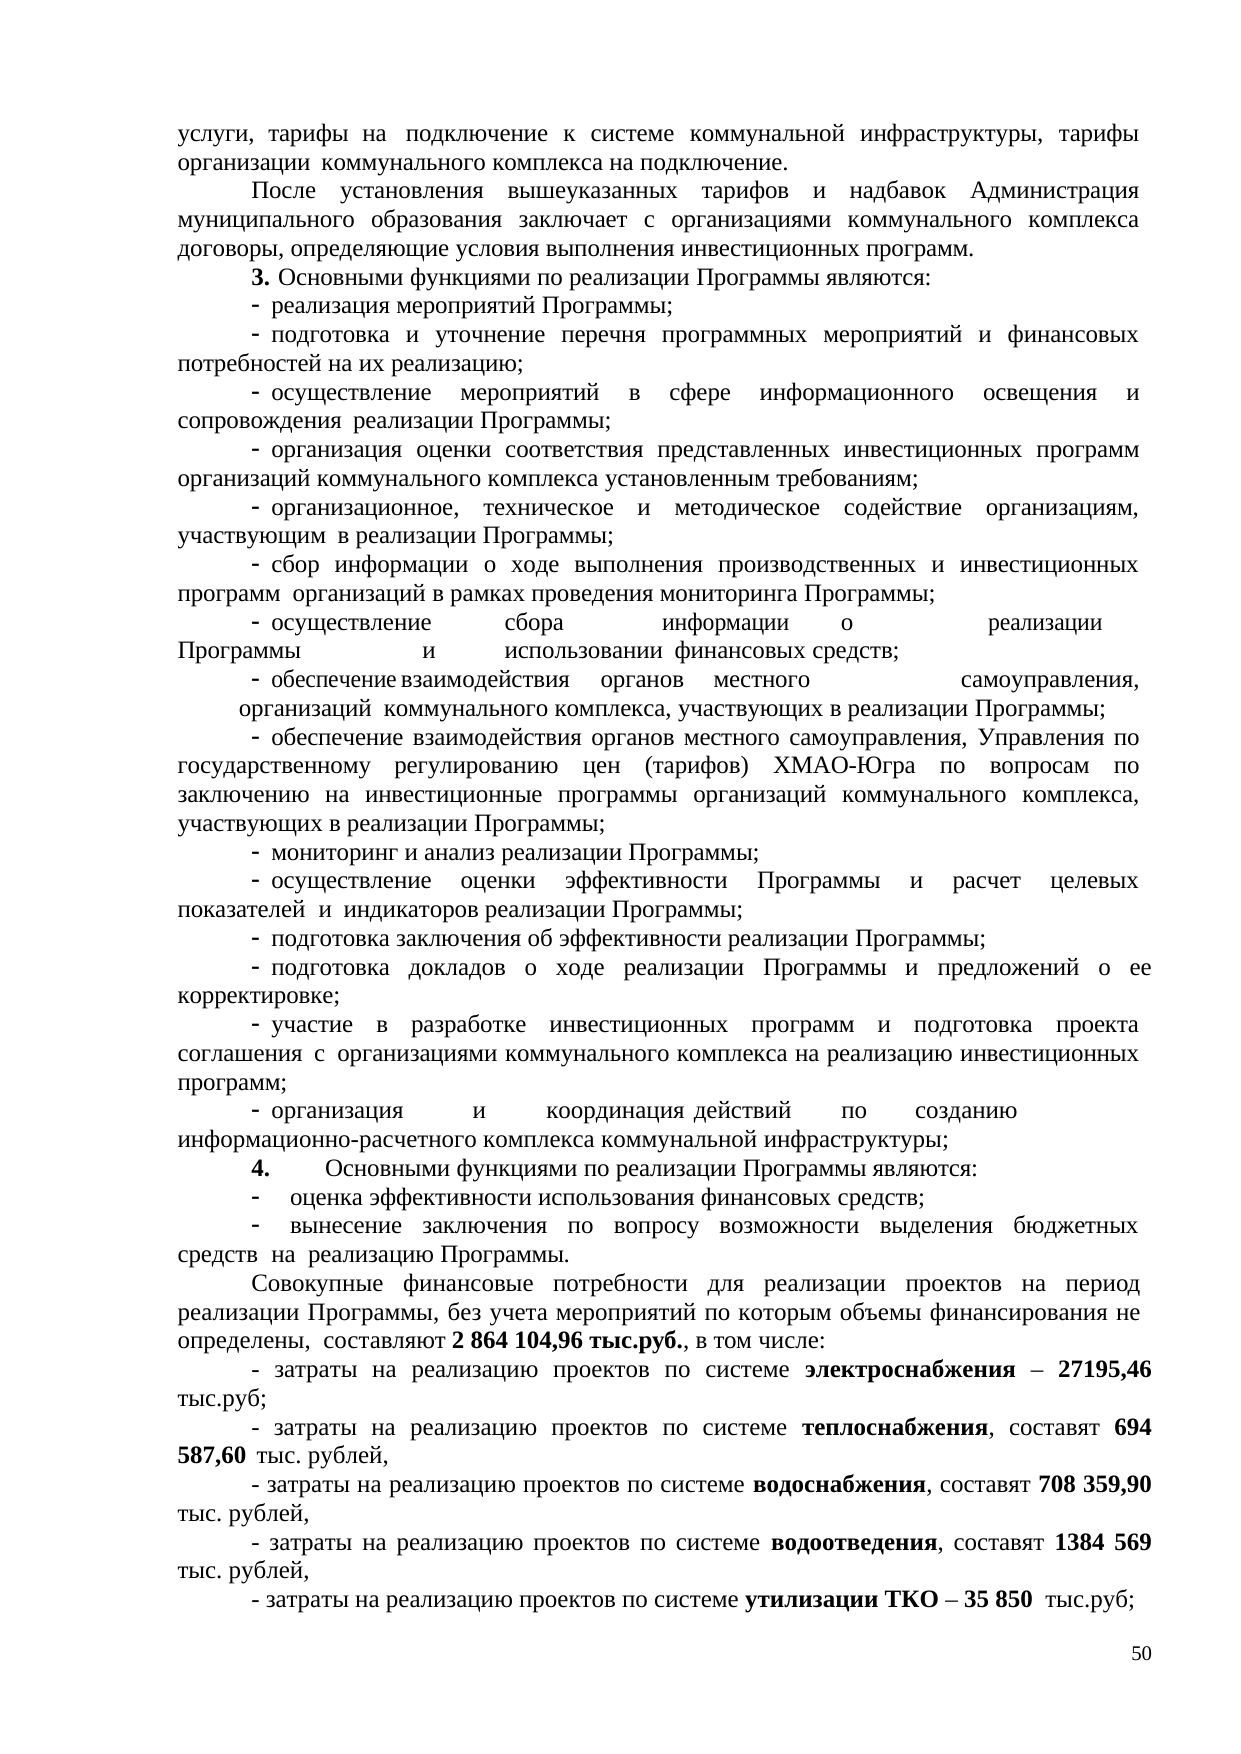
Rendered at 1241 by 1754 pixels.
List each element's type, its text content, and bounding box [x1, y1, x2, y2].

text После установления вышеуказанных тарифов и надбавок Администрация муниципального образования заключает с организациями коммунального комплекса договоры, определяющие условия выполнения инвестиционных программ. [177, 176, 1139, 262]
list мониторинг и анализ реализации Программы; [177, 837, 1152, 866]
list сбор информации о ходе выполнения производственных и инвестиционных программ организаций в рамках проведения мониторинга Программы; [177, 549, 1139, 607]
text - затраты на реализацию проектов по системе электроснабжения – 27195,46 тыс.руб; [177, 1354, 1152, 1412]
list организация и координация действий по созданию информационно-расчетного комплекса коммунальной инфраструктуры; [177, 1096, 1139, 1153]
list осуществление оценки эффективности Программы и расчет целевых показателей и индикаторов реализации Программы; [177, 866, 1139, 923]
list подготовка и уточнение перечня программных мероприятий и финансовых потребностей на их реализацию; [177, 319, 1139, 377]
text - затраты на реализацию проектов по системе водоснабжения, составят 708 359,90 тыс. рублей, [177, 1469, 1152, 1527]
list обеспечение взаимодействия органов местного самоуправления, Управления по государственному регулированию цен (тарифов) ХМАО-Югра по вопросам по заключению на инвестиционные программы организаций коммунального комплекса, участвующих в реализации Программы; [177, 722, 1139, 837]
list организация оценки соответствия представленных инвестиционных программ организаций коммунального комплекса установленным требованиям; [177, 434, 1139, 492]
text - затраты на реализацию проектов по системе утилизации ТКО – 35 850 тыс.руб; [177, 1584, 1152, 1613]
list Основными функциями по реализации Программы являются: [177, 1153, 1152, 1182]
text Совокупные финансовые потребности для реализации проектов на период реализации Программы, без учета мероприятий по которым объемы финансирования не определены, составляют 2 864 104,96 тыс.руб., в том числе: [177, 1268, 1141, 1354]
list обеспечение взаимодействия органов местного самоуправления, организаций коммунального комплекса, участвующих в реализации Программы; [177, 664, 1139, 722]
list вынесение заключения по вопросу возможности выделения бюджетных средств на реализацию Программы. [177, 1211, 1139, 1268]
text - затраты на реализацию проектов по системе теплоснабжения, составят 694 587,60 тыс. рублей, [177, 1412, 1152, 1469]
list осуществление сбора информации о реализации Программы и использовании финансовых средств; [177, 607, 1139, 664]
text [177, 118, 1139, 176]
list участие в разработке инвестиционных программ и подготовка проекта соглашения с организациями коммунального комплекса на реализацию инвестиционных программ; [177, 1009, 1139, 1096]
list осуществление мероприятий в сфере информационного освещения и сопровождения реализации Программы; [177, 377, 1139, 434]
text - затраты на реализацию проектов по системе водоотведения, составят 1384 569 тыс. рублей, [177, 1527, 1152, 1584]
list оценка эффективности использования финансовых средств; [177, 1182, 1152, 1211]
list подготовка докладов о ходе реализации Программы и предложений о ее корректировке; [177, 952, 1152, 1009]
list организационное, техническое и методическое содействие организациям, участвующим в реализации Программы; [177, 492, 1139, 549]
list подготовка заключения об эффективности реализации Программы; [177, 923, 1152, 952]
list Основными функциями по реализации Программы являются: [177, 262, 1152, 291]
list реализация мероприятий Программы; [177, 291, 1152, 319]
